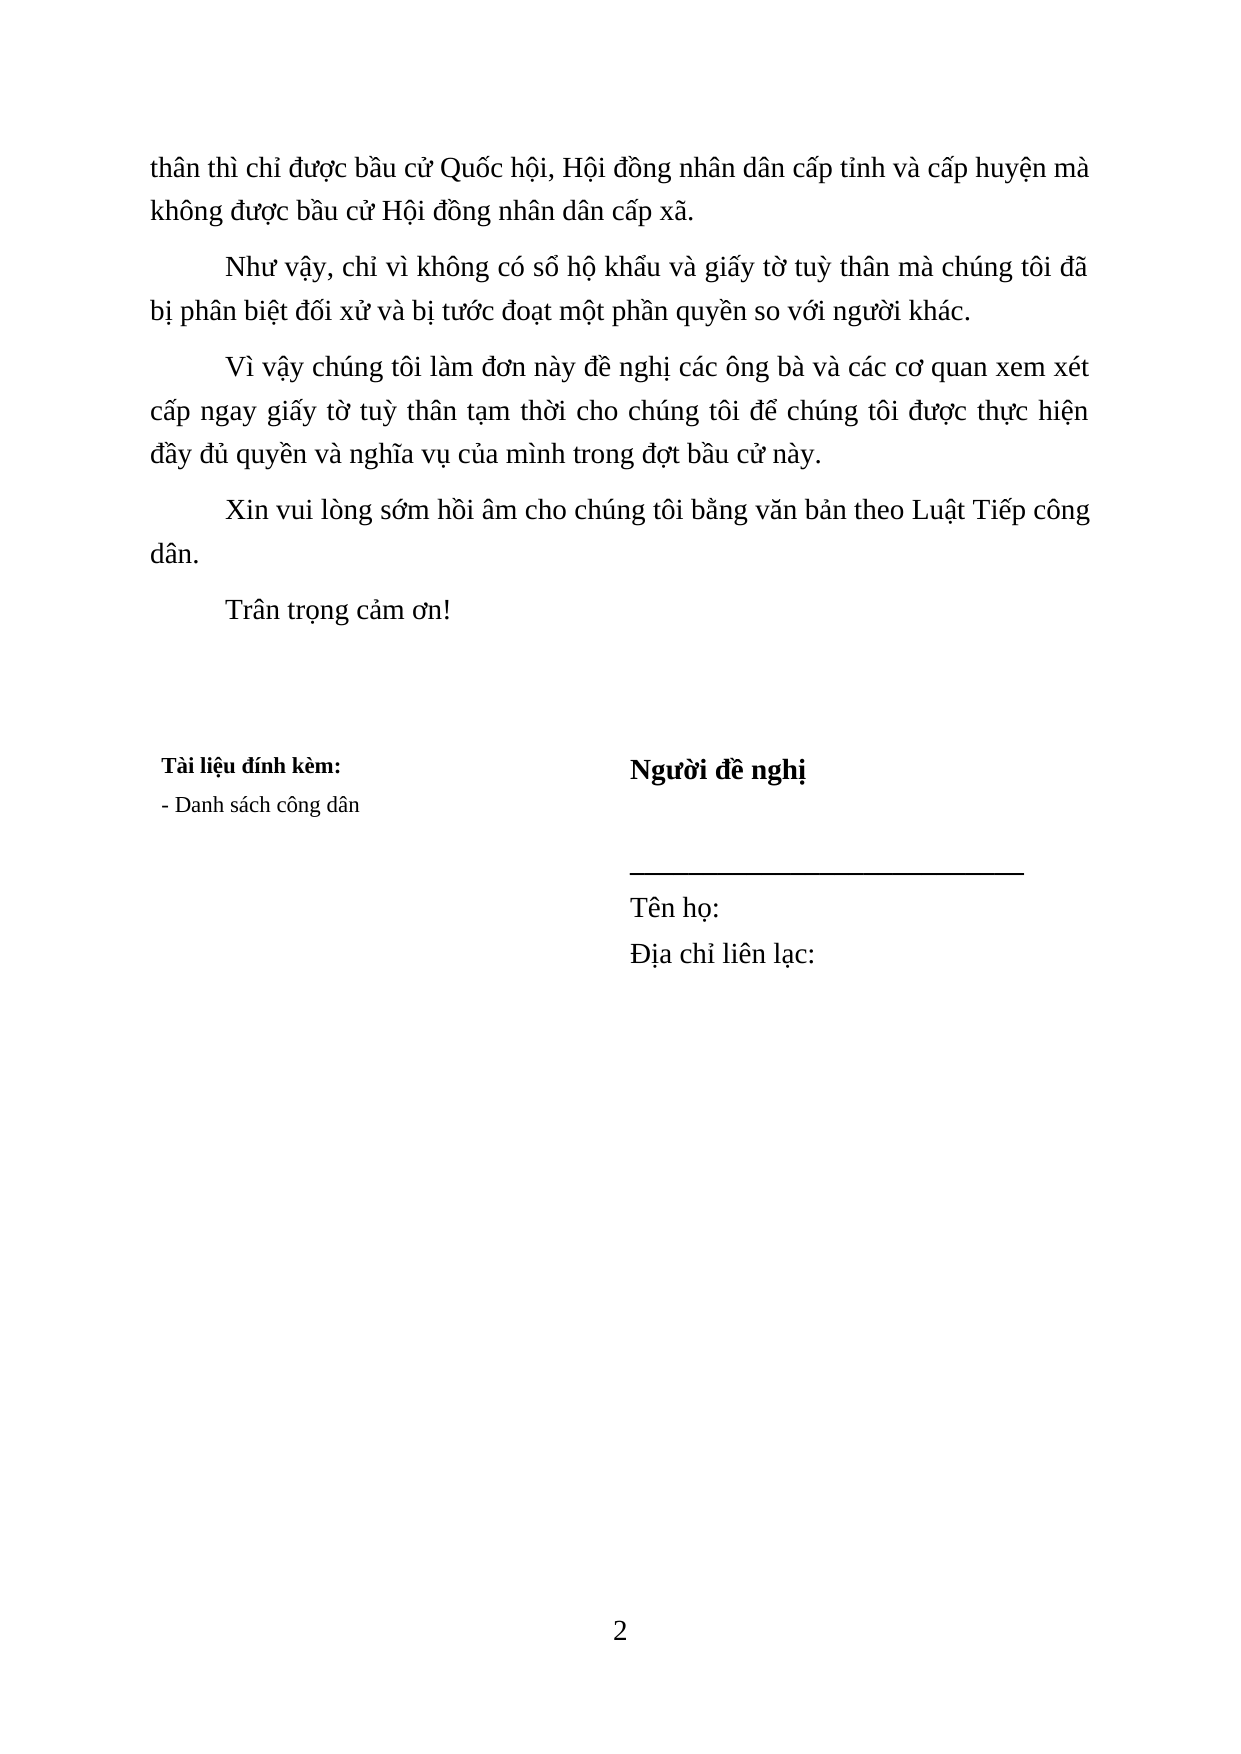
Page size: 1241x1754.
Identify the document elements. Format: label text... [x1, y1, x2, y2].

table_header Người đề nghị ___________________________ Tên họ: Địa chỉ liên lạc: [619, 740, 1088, 1167]
table_header Tài liệu đính kèm: - Danh sách công dân [150, 740, 619, 1167]
text Như vậy, chỉ vì không có sổ hộ khẩu và giấy tờ tuỳ thân mà chúng tôi đã bị phân biệt đối xử và bị tước đoạt một phần quyền so với người khác. [150, 249, 1090, 327]
text Trân trọng cảm ơn! [150, 592, 1090, 625]
text Vì vậy chúng tôi làm đơn này đề nghị các ông bà và các cơ quan xem xét cấp ngay giấy tờ tuỳ thân tạm thời cho chúng tôi để chúng tôi được thực hiện đầy đủ quyền và nghĩa vụ của mình trong đợt bầu cử này. [150, 349, 1090, 470]
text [150, 150, 1090, 227]
text Xin vui lòng sớm hồi âm cho chúng tôi bằng văn bản theo Luật Tiếp công dân. [150, 492, 1090, 569]
